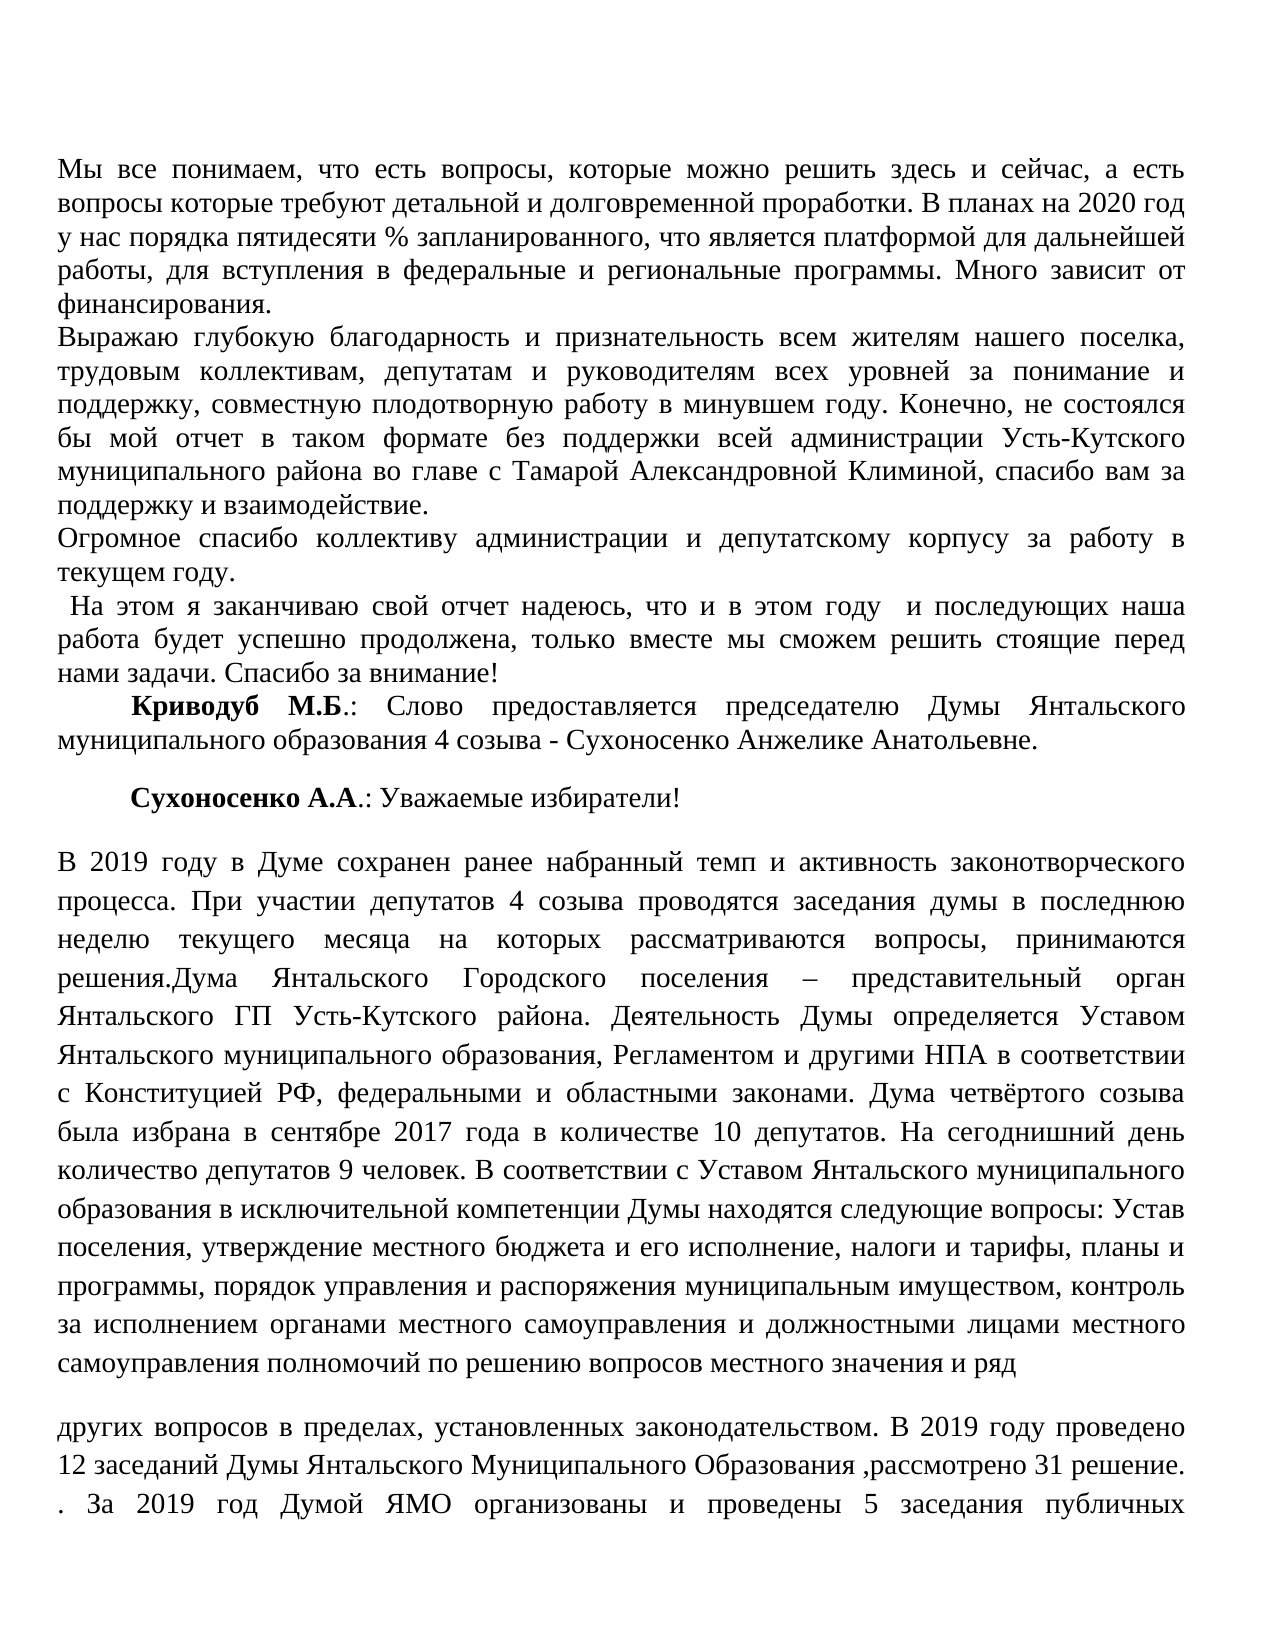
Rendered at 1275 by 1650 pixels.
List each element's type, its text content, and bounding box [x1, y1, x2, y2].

text На этом я заканчиваю свой отчет надеюсь, что и в этом году и последующих наша работа будет успешно продолжена, только вместе мы сможем решить стоящие перед нами задачи. Спасибо за внимание! [57, 588, 1186, 688]
text Сухоносенко А.А.: Уважаемые избиратели! [57, 780, 1186, 814]
text Мы все понимаем, что есть вопросы, которые можно решить здесь и сейчас, а есть вопросы которые требуют детальной и долговременной проработки. В планах на 2020 год у нас порядка пятидесяти % запланированного, что является платформой для дальнейшей работы, для вступления в федеральные и региональные программы. Много зависит от финансирования. [57, 152, 1186, 319]
text Криводуб М.Б.: Слово предоставляется председателю Думы Янтальского муниципального образования 4 созыва - Сухоносенко Анжелике Анатольевне. [57, 688, 1186, 755]
text В 2019 году в Думе сохранен ранее набранный темп и активность законотворческого процесса. При участии депутатов 4 созыва проводятся заседания думы в последнюю неделю текущего месяца на которых рассматриваются вопросы, принимаются решения.Дума Янтальского Городского поселения – представительный орган Янтальского ГП Усть-Кутского района. Деятельность Думы определяется Уставом Янтальского муниципального образования, Регламентом и другими НПА в соответствии с Конституцией РФ, федеральными и областными законами. Дума четвёртого созыва была избрана в сентябре 2017 года в количестве 10 депутатов. На сегоднишний день количество депутатов 9 человек. В соответствии с Уставом Янтальского муниципального образования в исключительной компетенции Думы находятся следующие вопросы: Устав поселения, утверждение местного бюджета и его исполнение, налоги и тарифы, планы и программы, порядок управления и распоряжения муниципальным имуществом, контроль за исполнением органами местного самоуправления и должностными лицами местного самоуправления полномочий по решению вопросов местного значения и ряд [57, 844, 1186, 1379]
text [57, 1409, 1186, 1519]
text Огромное спасибо коллективу администрации и депутатскому корпусу за работу в текущем году. [57, 521, 1186, 588]
text Выражаю глубокую благодарность и признательность всем жителям нашего поселка, трудовым коллективам, депутатам и руководителям всех уровней за понимание и поддержку, совместную плодотворную работу в минувшем году. Конечно, не состоялся бы мой отчет в таком формате без поддержки всей администрации Усть-Кутского муниципального района во главе с Тамарой Александровной Климиной, спасибо вам за поддержку и взаимодействие. [57, 319, 1186, 521]
